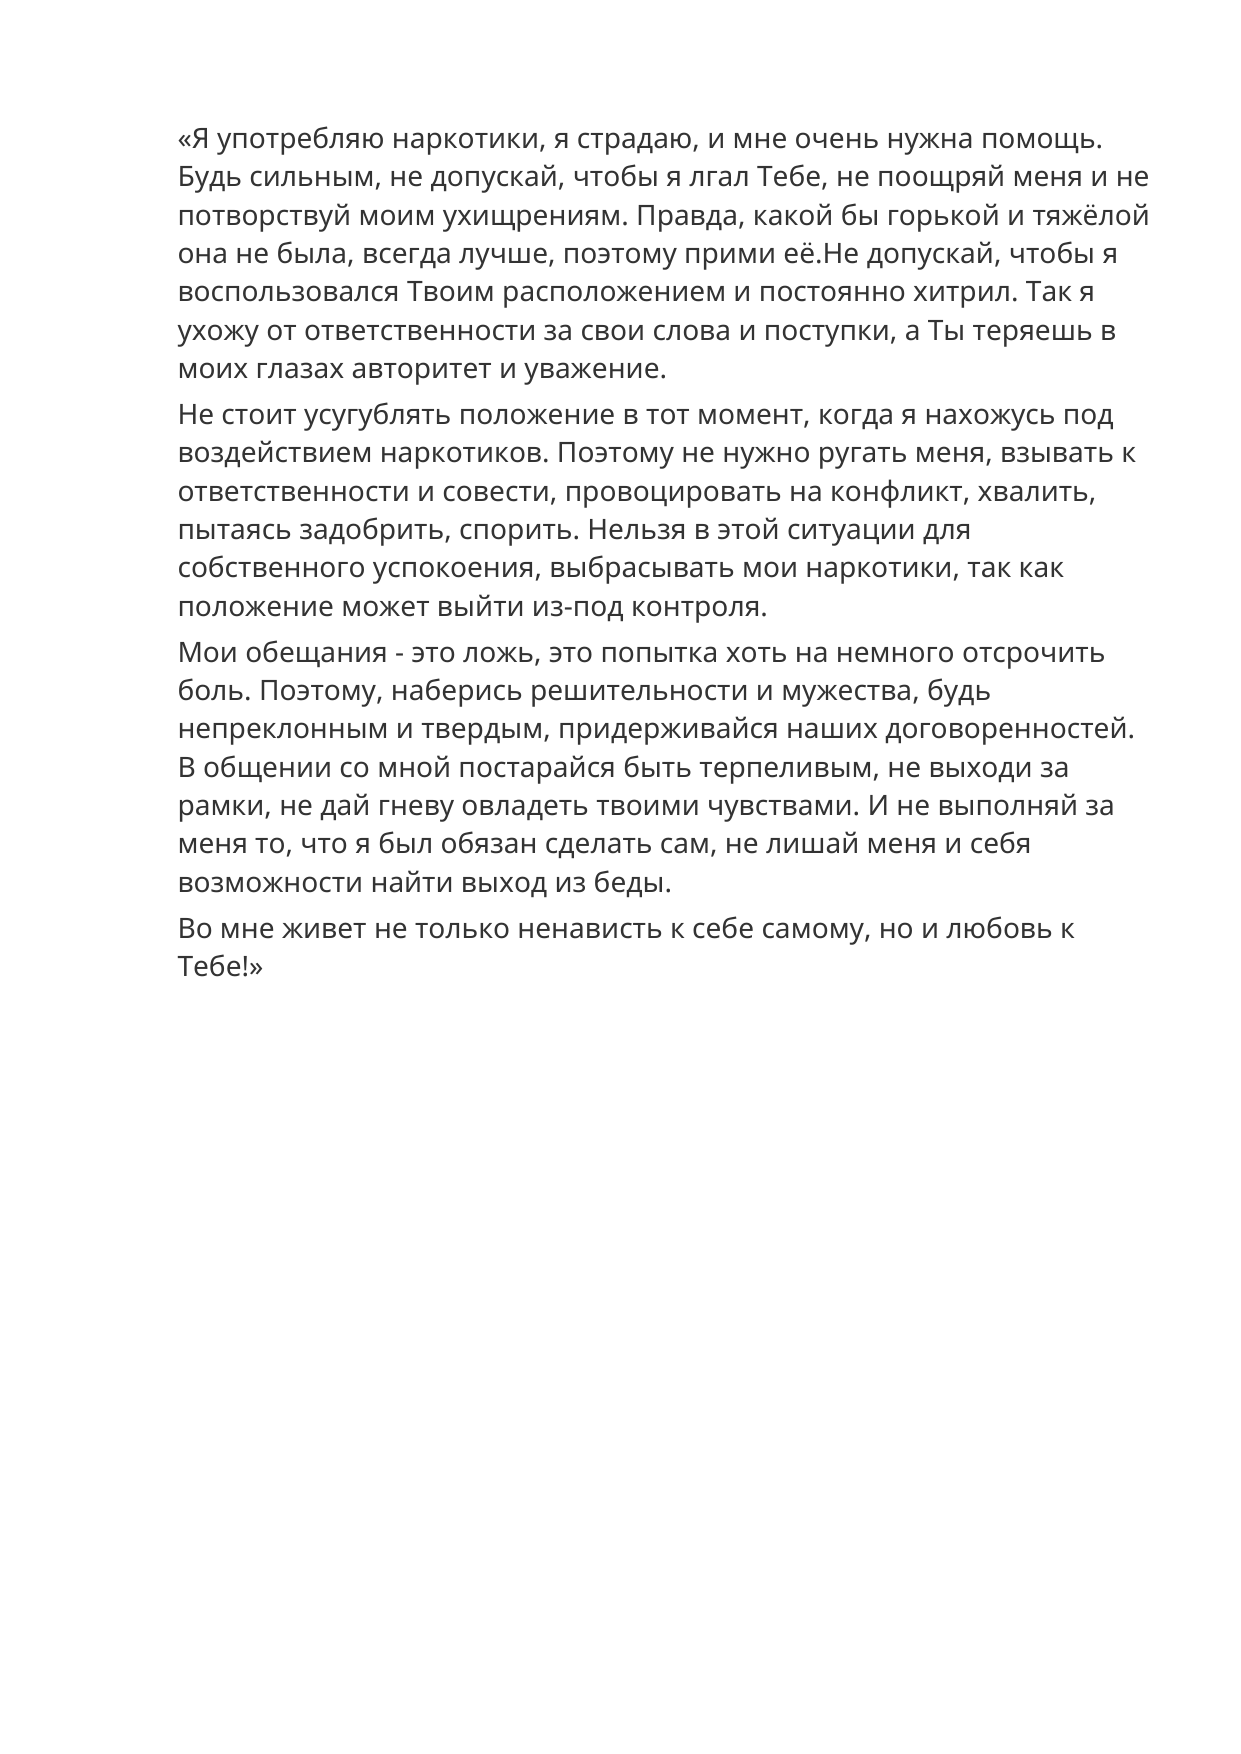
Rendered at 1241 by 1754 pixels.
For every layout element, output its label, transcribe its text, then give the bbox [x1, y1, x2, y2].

text Во мне живет не только ненависть к себе самому, но и любовь к Тебе!» [177, 908, 1152, 985]
text «Я употребляю наркотики, я страдаю, и мне очень нужна помощь. Будь сильным, не допускай, чтобы я лгал Тебе, не поощряй меня и не потворствуй моим ухищрениям. Правда, какой бы горькой и тяжёлой она не была, всегда лучше, поэтому прими её.Не допускай, чтобы я воспользовался Твоим расположением и постоянно хитрил. Так я ухожу от ответственности за свои слова и поступки, а Ты теряешь в моих глазах авторитет и уважение. [177, 118, 1152, 386]
text Не стоит усугублять положение в тот момент, когда я нахожусь под воздействием наркотиков. Поэтому не нужно ругать меня, взывать к ответственности и совести, провоцировать на конфликт, хвалить, пытаясь задобрить, спорить. Нельзя в этой ситуации для собственного успокоения, выбрасывать мои наркотики, так как положение может выйти из-под контроля. [177, 394, 1152, 624]
text Мои обещания - это ложь, это попытка хоть на немного отсрочить боль. Поэтому, наберись решительности и мужества, будь непреклонным и твердым, придерживайся наших договоренностей. В общении со мной постарайся быть терпеливым, не выходи за рамки, не дай гневу овладеть твоими чувствами. И не выполняй за меня то, что я был обязан сделать сам, не лишай меня и себя возможности найти выход из беды. [177, 632, 1152, 900]
